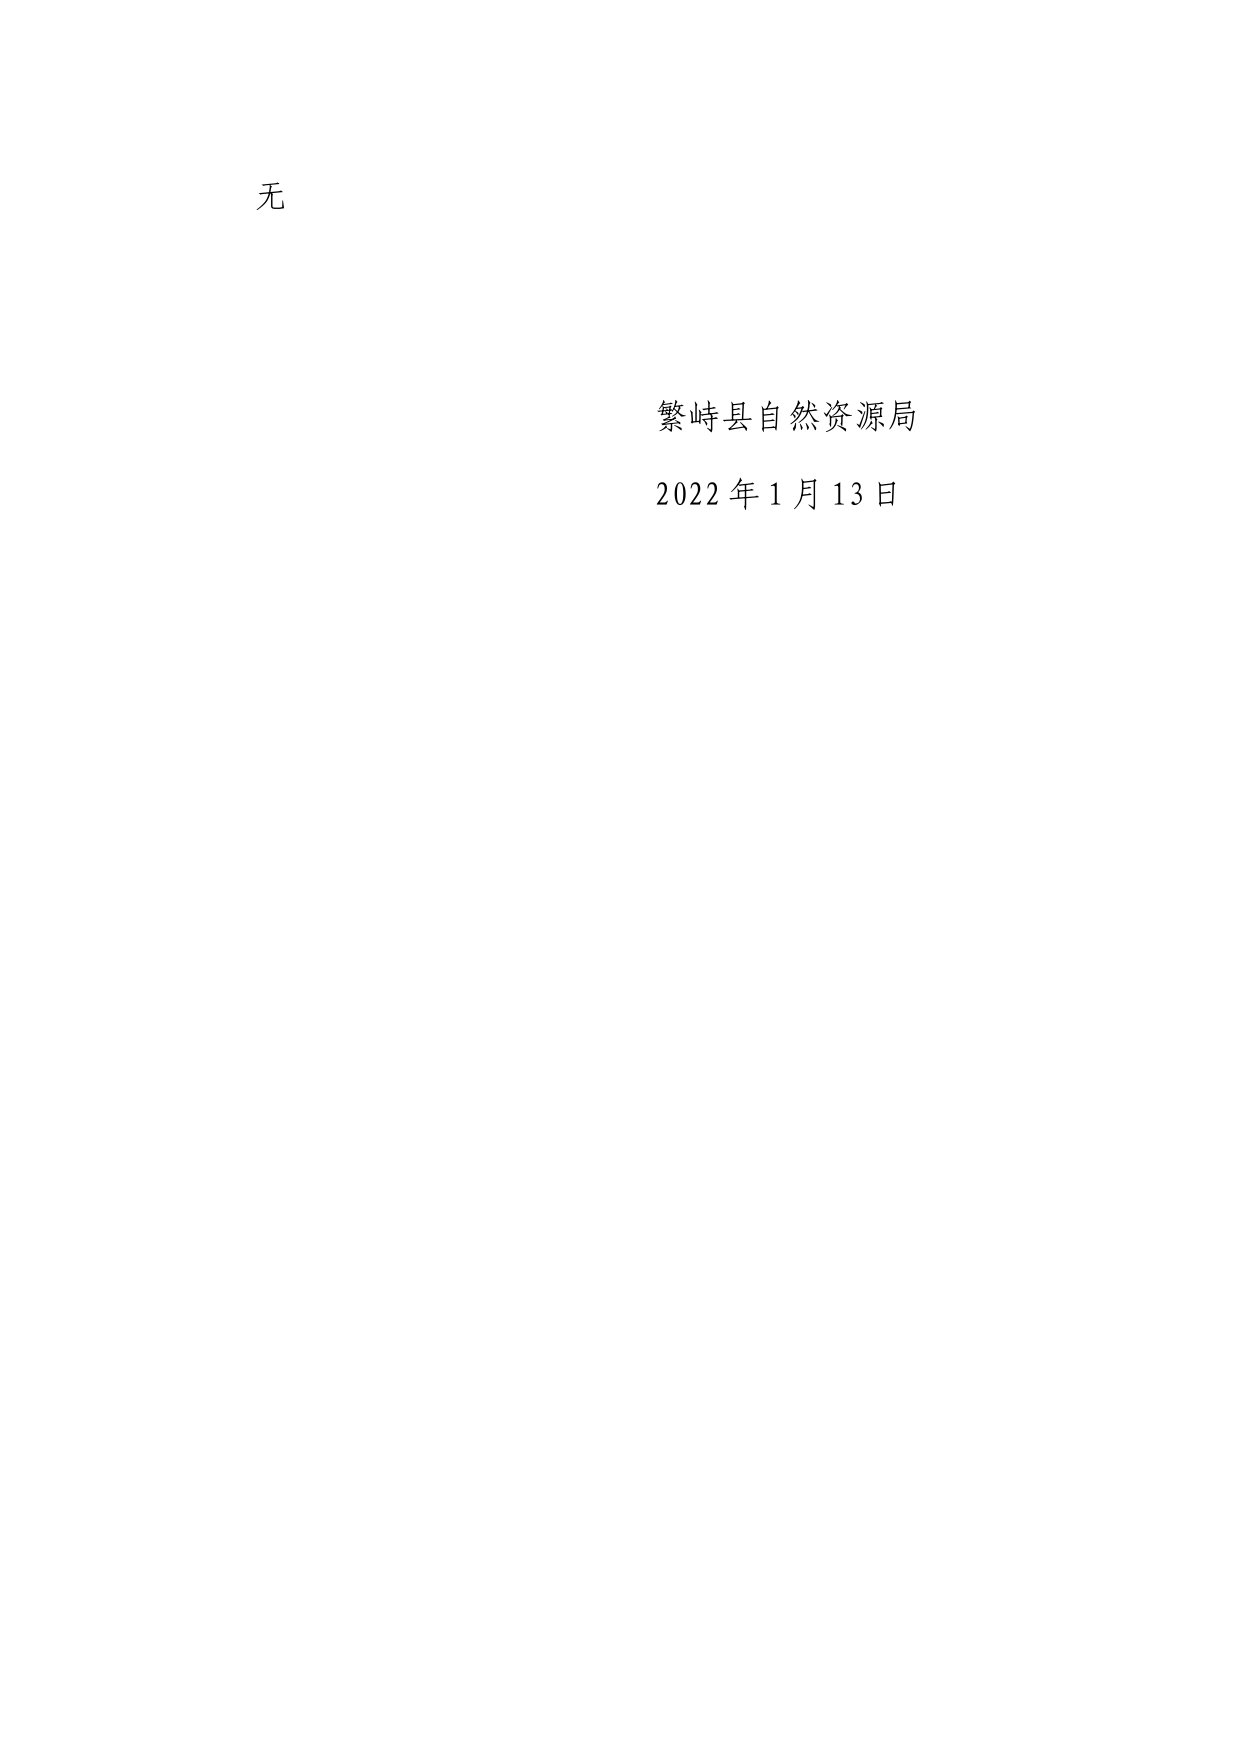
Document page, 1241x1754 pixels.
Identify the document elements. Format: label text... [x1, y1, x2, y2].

text 2022年1月13日 [187, 459, 1053, 524]
text 无 [187, 162, 1053, 227]
text 繁峙县自然资源局 [187, 382, 1053, 447]
